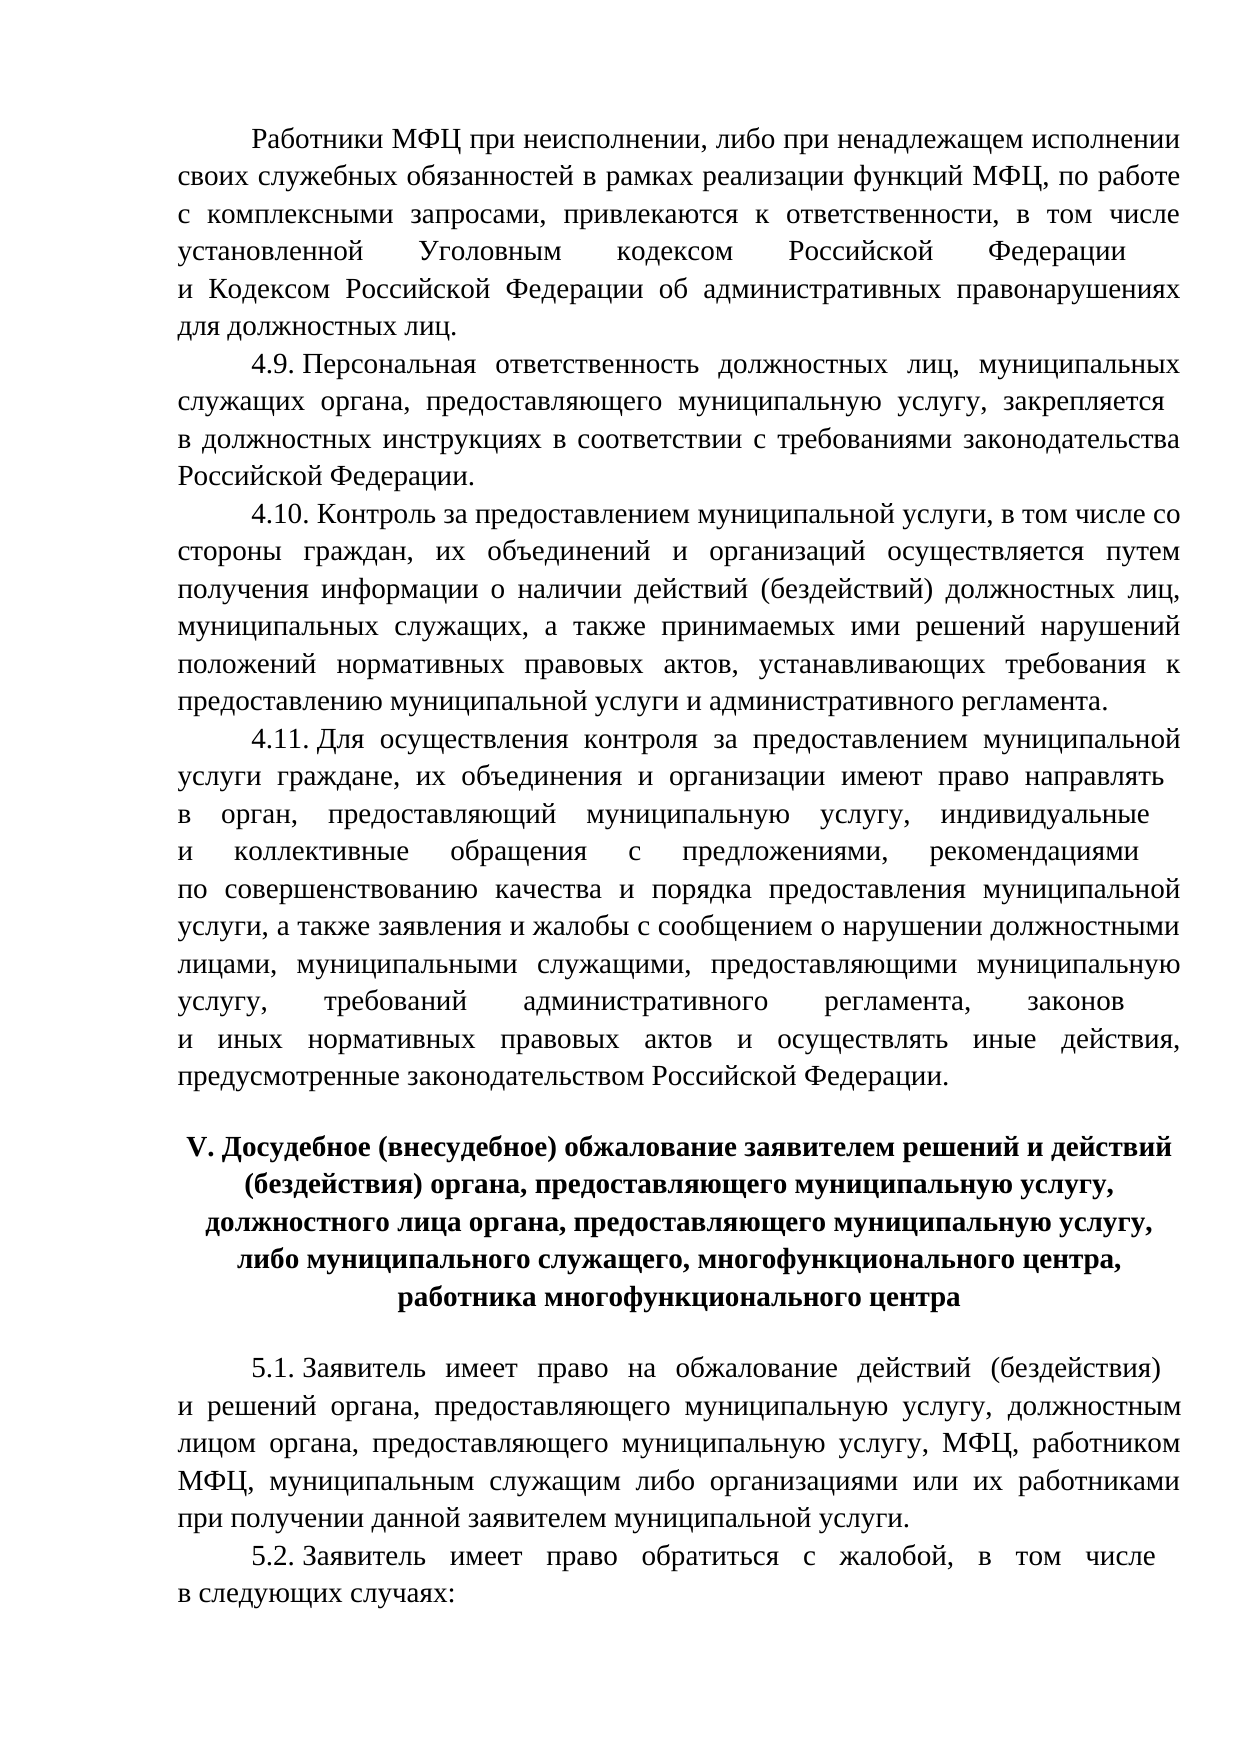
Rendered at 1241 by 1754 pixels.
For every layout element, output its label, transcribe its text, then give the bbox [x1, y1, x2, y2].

text V. Досудебное (внесудебное) обжалование заявителем решений и действий (бездействия) органа, предоставляющего муниципальную услугу, должностного лица органа, предоставляющего муниципальную услугу, либо муниципального служащего, многофункционального центра, работника многофункционального центра [177, 1126, 1181, 1314]
text 4.11. Для осуществления контроля за предоставлением муниципальной услуги граждане, их объединения и организации имеют право направлять в орган, предоставляющий муниципальную услугу, индивидуальные и коллективные обращения с предложениями, рекомендациями по совершенствованию качества и порядка предоставления муниципальной услуги, а также заявления и жалобы с сообщением о нарушении должностными лицами, муниципальными служащими, предоставляющими муниципальную услугу, требований административного регламента, законов и иных нормативных правовых актов и осуществлять иные действия, предусмотренные законодательством Российской Федерации. [177, 718, 1181, 1093]
text 4.10. Контроль за предоставлением муниципальной услуги, в том числе со стороны граждан, их объединений и организаций осуществляется путем получения информации о наличии действий (бездействий) должностных лиц, муниципальных служащих, а также принимаемых ими решений нарушений положений нормативных правовых актов, устанавливающих требования к предоставлению муниципальной услуги и административного регламента. [177, 493, 1181, 718]
text 4.9. Персональная ответственность должностных лиц, муниципальных служащих органа, предоставляющего муниципальную услугу, закрепляется в должностных инструкциях в соответствии с требованиями законодательства Российской Федерации. [177, 343, 1181, 493]
text Работники МФЦ при неисполнении, либо при ненадлежащем исполнении своих служебных обязанностей в рамках реализации функций МФЦ, по работе с комплексными запросами, привлекаются к ответственности, в том числе установленной Уголовным кодексом Российской Федерации и Кодексом Российской Федерации об административных правонарушениях для должностных лиц. [177, 118, 1181, 343]
text 5.1. Заявитель имеет право на обжалование действий (бездействия) и решений органа, предоставляющего муниципальную услугу, должностным лицом органа, предоставляющего муниципальную услугу, МФЦ, работником МФЦ, муниципальным служащим либо организациями или их работниками при получении данной заявителем муниципальной услуги. [177, 1347, 1181, 1535]
text 5.2. Заявитель имеет право обратиться с жалобой, в том числе в следующих случаях: [177, 1535, 1181, 1610]
